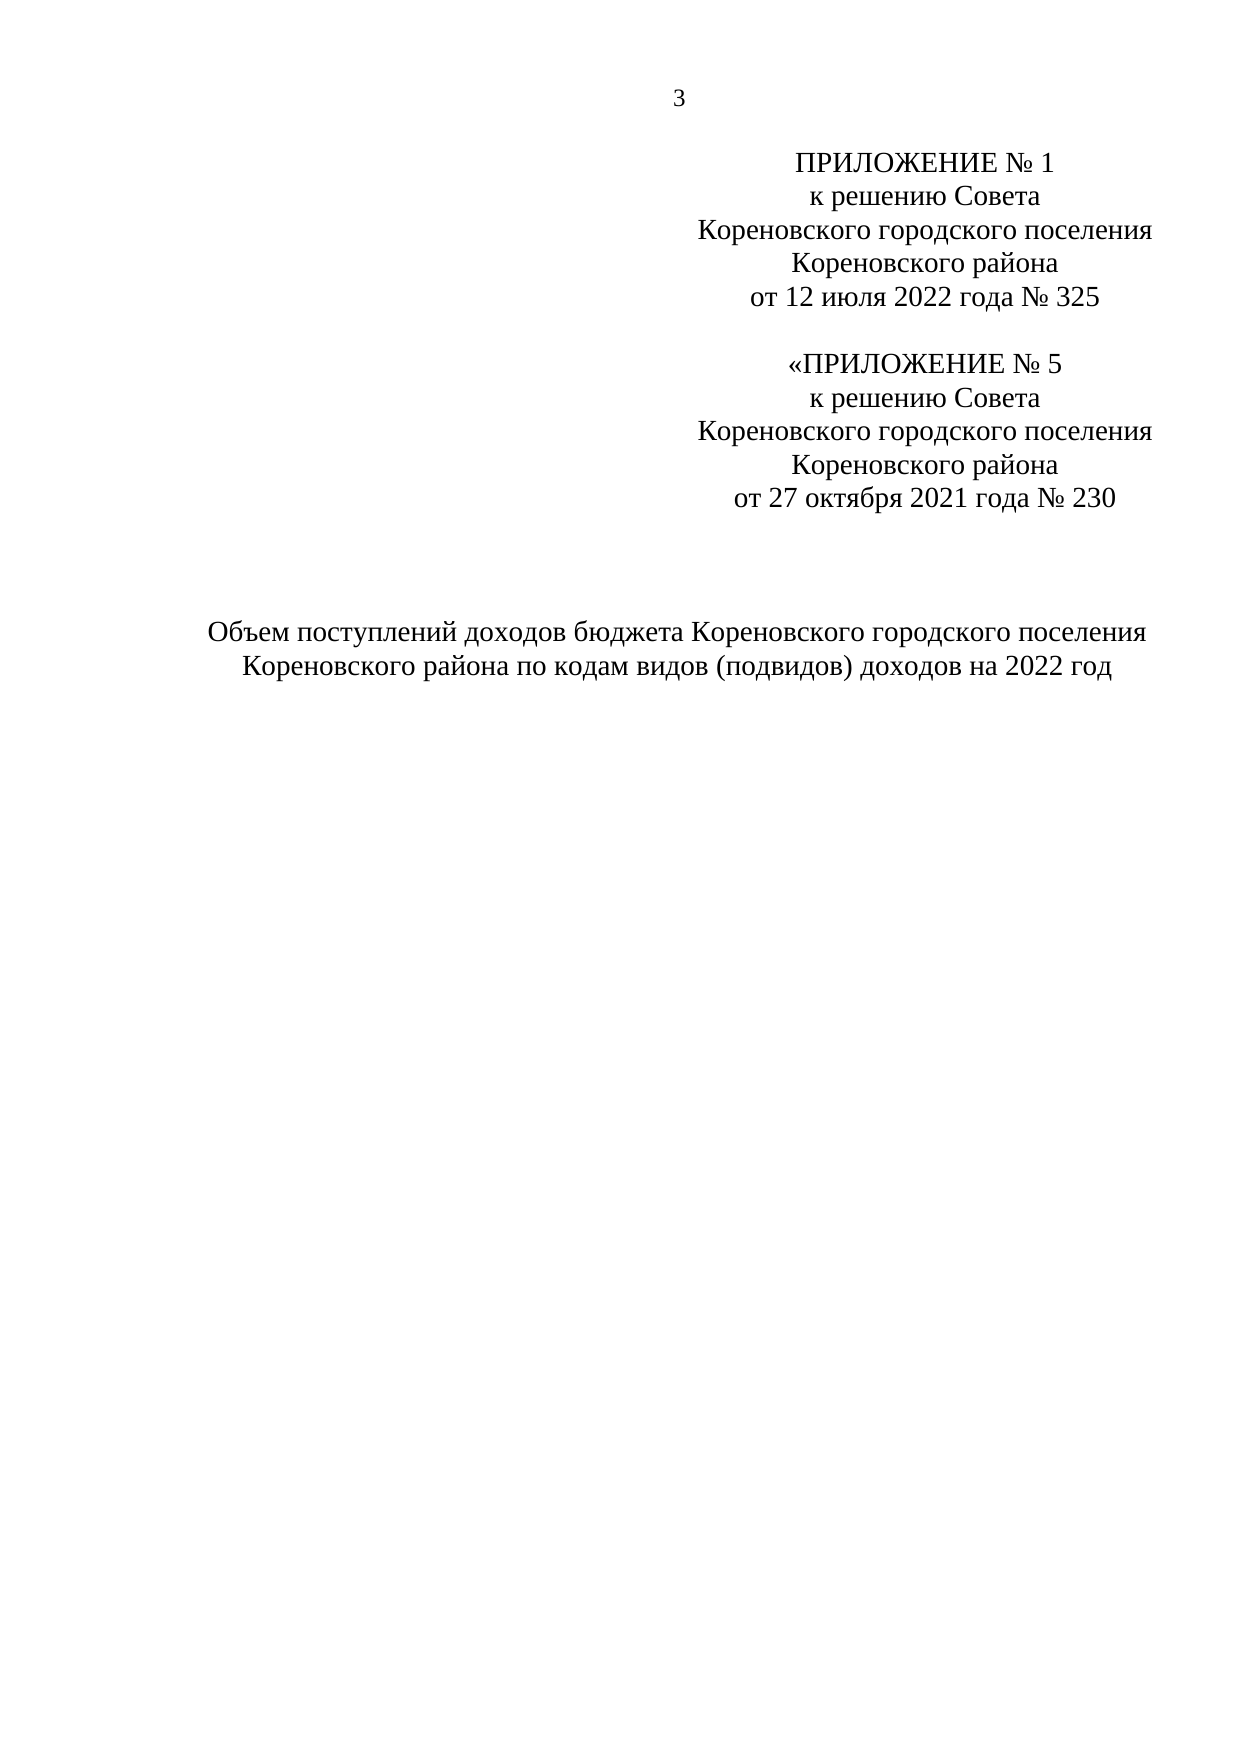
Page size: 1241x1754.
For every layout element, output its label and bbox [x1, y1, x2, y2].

table_cell [166, 145, 1188, 682]
